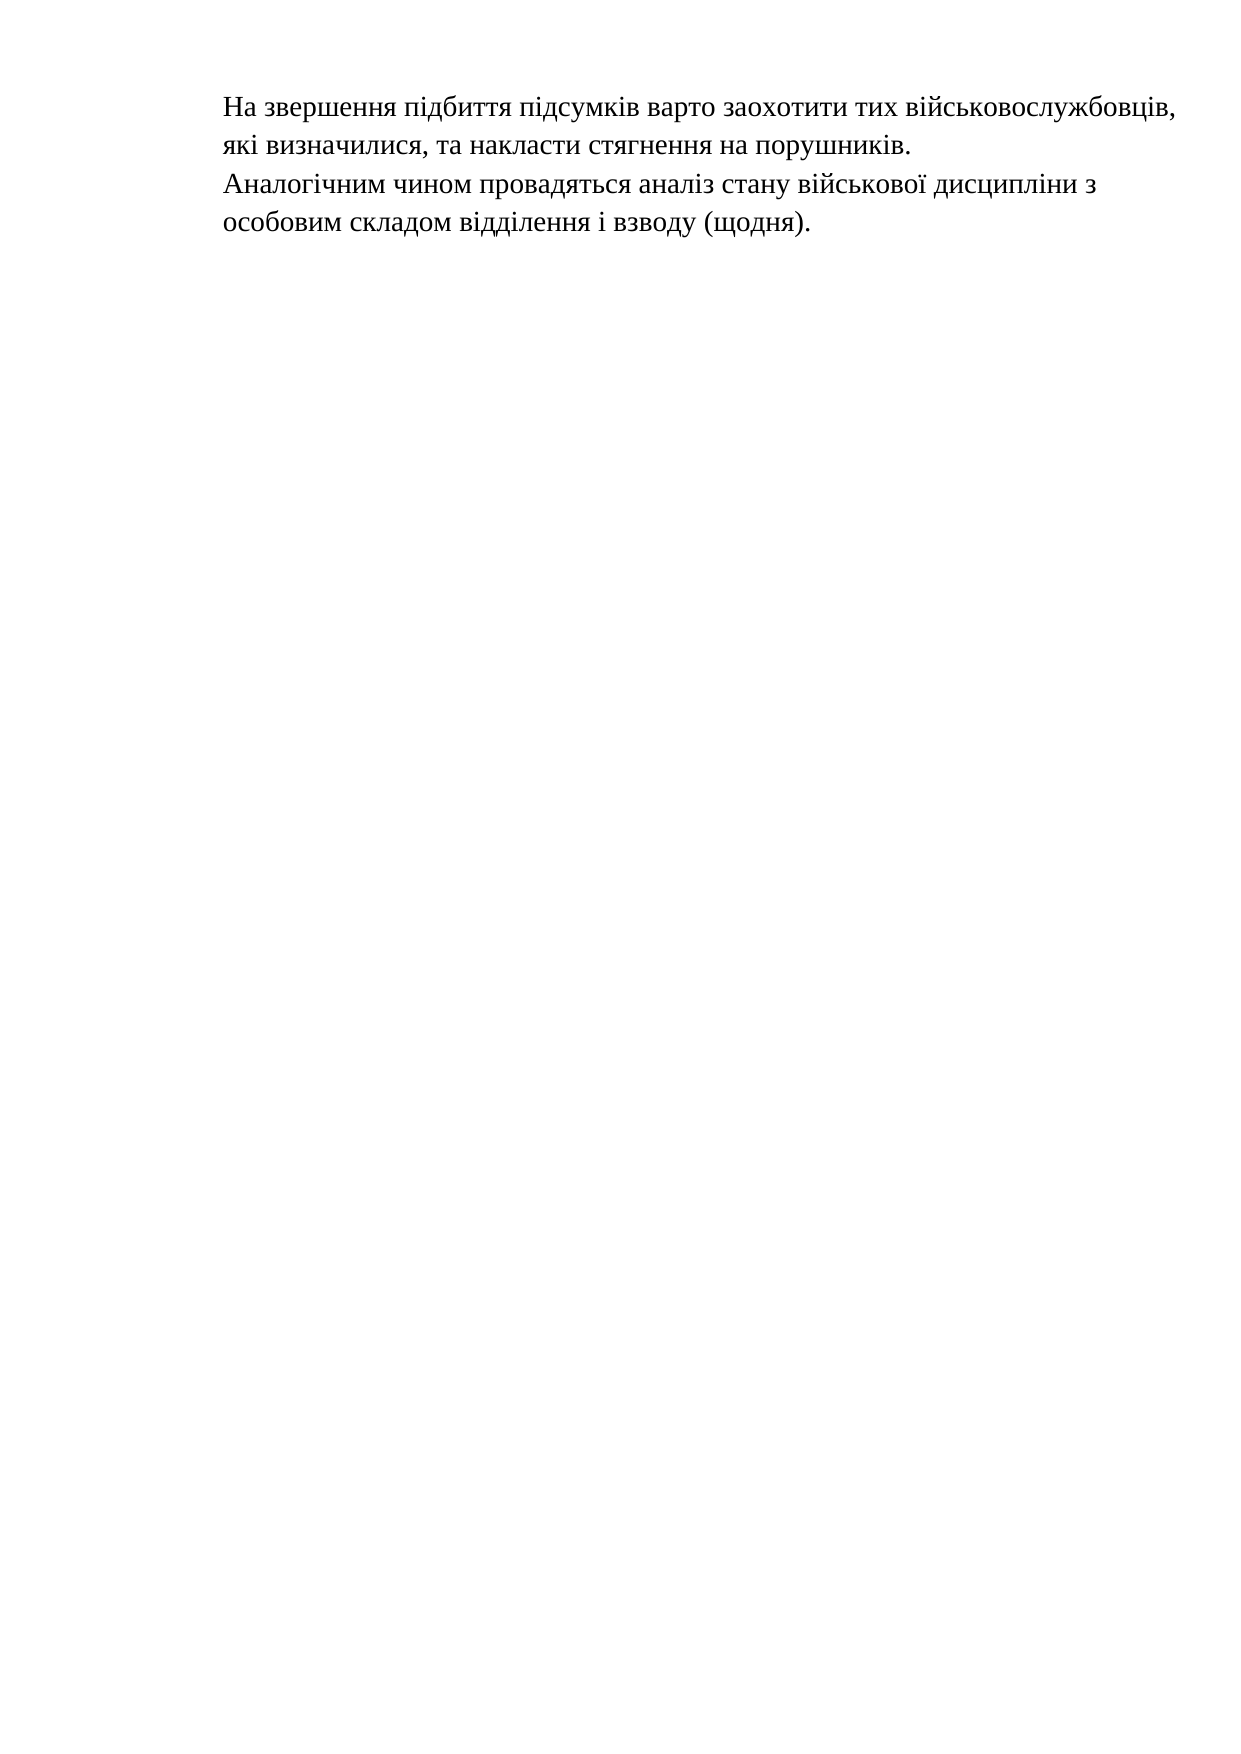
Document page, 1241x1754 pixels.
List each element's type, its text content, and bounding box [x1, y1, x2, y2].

list Аналогічним чином провадяться аналіз стану військової дисципліни з особовим складом відділення і взводу (щодня). [223, 166, 1181, 238]
list На звершення підбиття підсумків варто заохотити тих військовослужбовців, які визначилися, та накласти стягнення на порушників. [223, 89, 1181, 161]
